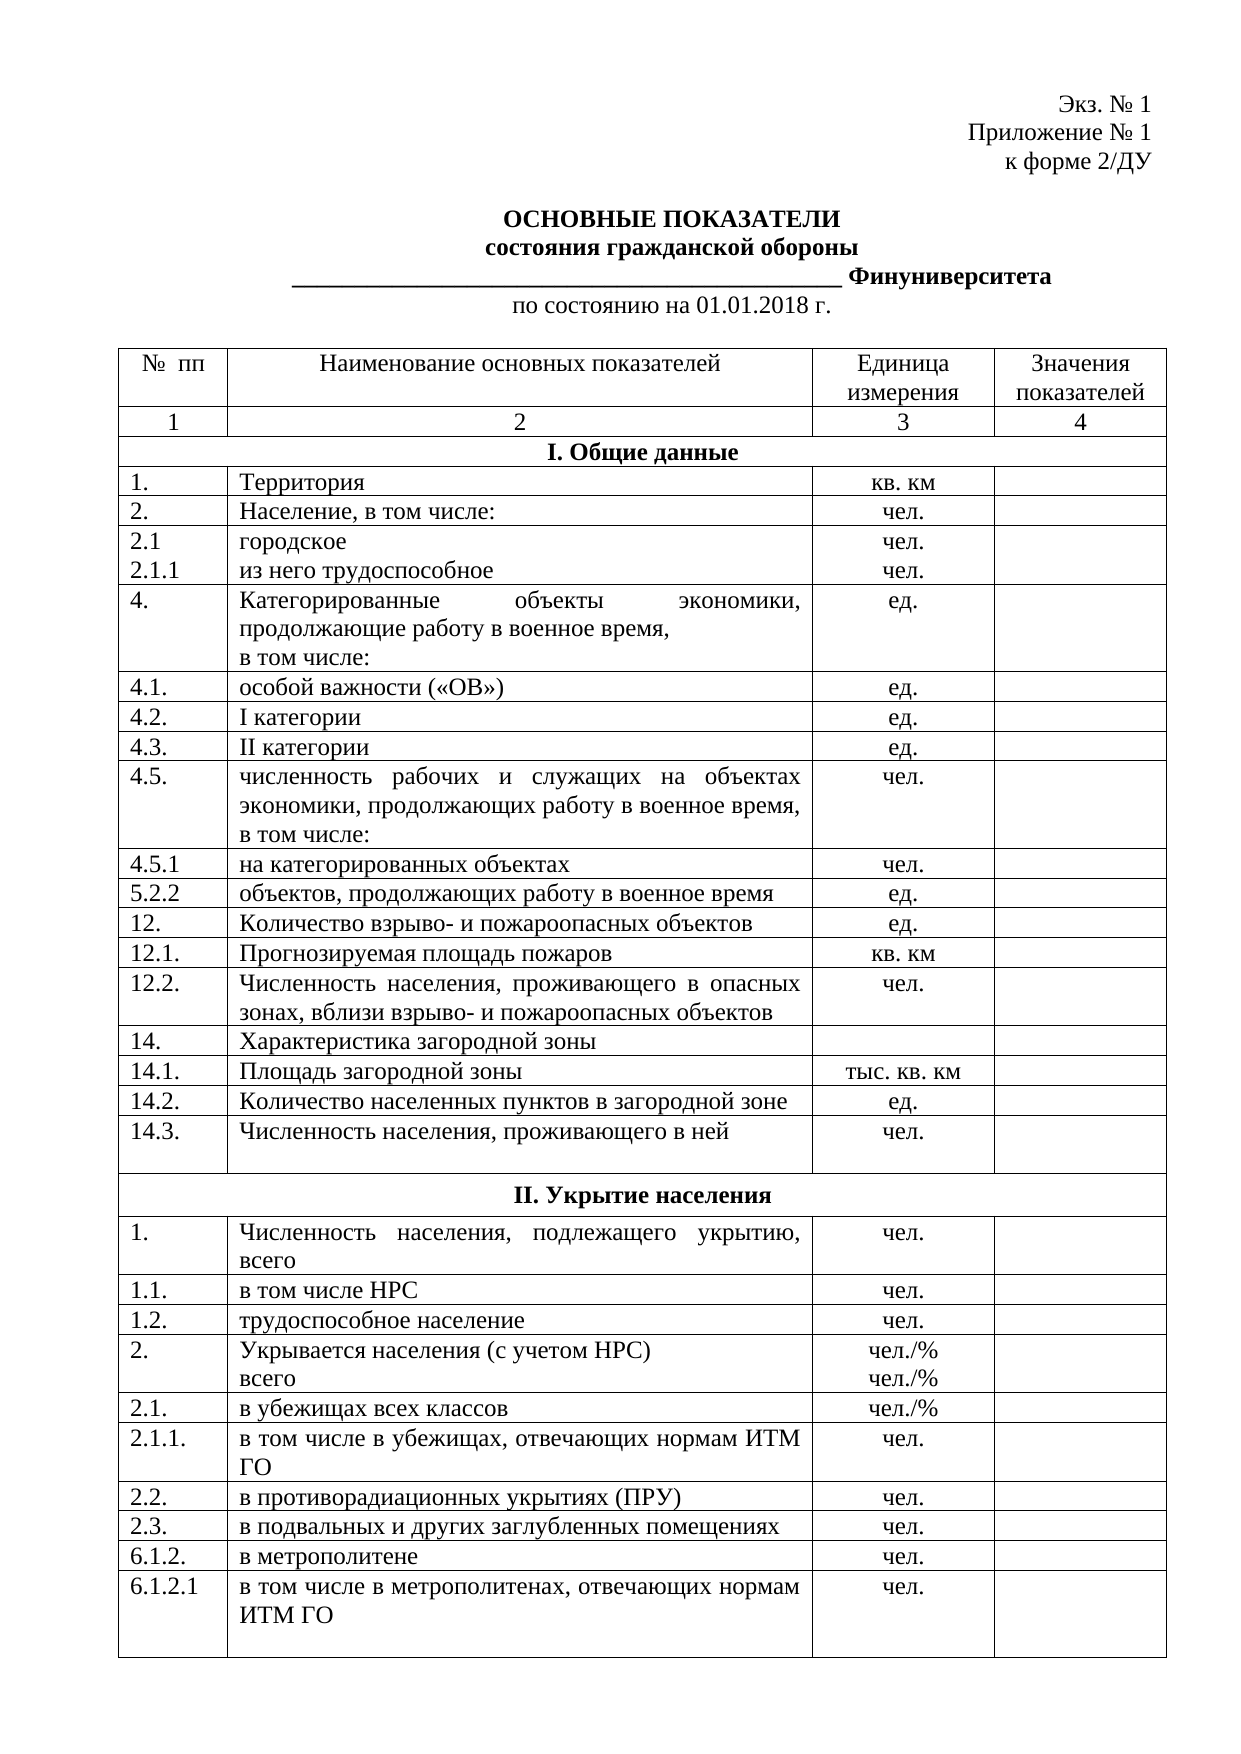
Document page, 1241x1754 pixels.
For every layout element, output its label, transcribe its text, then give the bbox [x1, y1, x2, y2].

table_cell в том числе в убежищах, отвечающих нормам ИТМ ГО [228, 1423, 812, 1481]
table_cell чел./% чел./% [813, 1335, 994, 1392]
table_cell 14.2. [119, 1086, 227, 1115]
table_cell 14.1. [119, 1056, 227, 1085]
table_cell [995, 526, 1166, 584]
table_cell Численность населения, подлежащего укрытию, всего [228, 1217, 812, 1274]
table_cell [995, 702, 1166, 731]
table_cell II категории [228, 732, 812, 760]
table_cell 4.5.1 [119, 849, 227, 877]
table_cell 14.3. [119, 1116, 227, 1173]
table_cell [995, 1305, 1166, 1334]
table_cell 2.1. [119, 1393, 227, 1422]
table_cell чел. [813, 1217, 994, 1274]
table_cell [813, 1026, 994, 1055]
table_cell II. Укрытие населения [119, 1174, 1166, 1216]
table_cell Укрывается населения (с учетом НРС) всего [228, 1335, 812, 1392]
table_cell 2 [228, 407, 812, 436]
table_cell [995, 1217, 1166, 1274]
table_cell 4.3. [119, 732, 227, 760]
table_cell на категорированных объектах [228, 849, 812, 877]
table_cell [995, 1511, 1166, 1540]
table_cell 12.1. [119, 938, 227, 967]
table_cell [995, 938, 1166, 967]
table_cell кв. км [813, 467, 994, 495]
table_cell 1 [119, 407, 227, 436]
table_cell особой важности («ОВ») [228, 672, 812, 701]
table_cell [995, 1275, 1166, 1304]
table_cell [995, 879, 1166, 907]
table_cell чел. [813, 968, 994, 1025]
table_cell городское из него трудоспособное [228, 526, 812, 584]
table_cell чел./% [813, 1393, 994, 1422]
table_cell в метрополитене [228, 1541, 812, 1570]
table_cell 1.2. [119, 1305, 227, 1334]
table_cell Территория [228, 467, 812, 495]
table_cell Численность населения, проживающего в опасных зонах, вблизи взрыво- и пожароопасных объектов [228, 968, 812, 1025]
text ____________________________________________ Финуниверситета [118, 261, 1152, 290]
table_cell чел. чел. [813, 526, 994, 584]
table_cell [995, 1423, 1166, 1481]
table_cell [995, 672, 1166, 701]
table_cell объектов, продолжающих работу в военное время [228, 879, 812, 907]
table_cell [995, 761, 1166, 848]
table_cell в противорадиационных укрытиях (ПРУ) [228, 1482, 812, 1510]
table_cell ед. [813, 702, 994, 731]
table_cell ед. [813, 879, 994, 907]
table_cell в подвальных и других заглубленных помещениях [228, 1511, 812, 1540]
table_cell [995, 1116, 1166, 1173]
table_cell ед. [813, 908, 994, 937]
table_cell чел. [813, 1423, 994, 1481]
table_cell чел. [813, 1275, 994, 1304]
table_cell чел. [813, 1511, 994, 1540]
table_cell 6.1.2.1 [119, 1571, 227, 1657]
table_cell 2. [119, 1335, 227, 1392]
table_cell ед. [813, 585, 994, 671]
table_cell 4 [995, 407, 1166, 436]
table_cell [995, 1541, 1166, 1570]
table_cell Численность населения, проживающего в ней [228, 1116, 812, 1173]
table_cell I категории [228, 702, 812, 731]
table_cell I. Общие данные [119, 437, 1166, 466]
table_cell 12. [119, 908, 227, 937]
table_cell 4. [119, 585, 227, 671]
table_cell тыс. кв. км [813, 1056, 994, 1085]
table_cell численность рабочих и служащих на объектах экономики, продолжающих работу в военное время, в том числе: [228, 761, 812, 848]
table_header Наименование основных показателей [228, 349, 812, 406]
table_cell 1.1. [119, 1275, 227, 1304]
table_cell в том числе НРС [228, 1275, 812, 1304]
table_cell 2. [119, 496, 227, 525]
table_header № пп [119, 349, 227, 406]
table_cell [995, 968, 1166, 1025]
table_cell чел. [813, 496, 994, 525]
table_cell Категорированные объекты экономики, продолжающие работу в военное время, в том числе: [228, 585, 812, 671]
table_cell 3 [813, 407, 994, 436]
table_cell чел. [813, 1541, 994, 1570]
table_cell Прогнозируемая площадь пожаров [228, 938, 812, 967]
table_header Единица измерения [813, 349, 994, 406]
table_cell 2.3. [119, 1511, 227, 1540]
table_cell 12.2. [119, 968, 227, 1025]
table_cell 2.1.1. [119, 1423, 227, 1481]
table_cell чел. [813, 1116, 994, 1173]
table_cell чел. [813, 1571, 994, 1657]
table_cell 4.5. [119, 761, 227, 848]
table_cell 2.1 2.1.1 [119, 526, 227, 584]
table_cell [995, 908, 1166, 937]
table_cell [995, 732, 1166, 760]
table_cell [995, 1571, 1166, 1657]
table_cell Количество взрыво- и пожароопасных объектов [228, 908, 812, 937]
table_header Значения показателей [995, 349, 1166, 406]
text по состоянию на 01.01.2018 г. [118, 290, 1152, 319]
table_cell [995, 849, 1166, 877]
text Экз. № 1 [118, 89, 1152, 117]
table_cell 4.1. [119, 672, 227, 701]
table_cell [995, 1335, 1166, 1392]
table_cell [995, 1056, 1166, 1085]
table_cell Площадь загородной зоны [228, 1056, 812, 1085]
table_cell 14. [119, 1026, 227, 1055]
table_cell чел. [813, 761, 994, 848]
table_cell в том числе в метрополитенах, отвечающих нормам ИТМ ГО [228, 1571, 812, 1657]
table_cell [995, 1026, 1166, 1055]
table_cell 5.2.2 [119, 879, 227, 907]
table_cell 4.2. [119, 702, 227, 731]
table_cell ед. [813, 1086, 994, 1115]
table_cell [995, 1482, 1166, 1510]
subtitle ОСНОВНЫЕ ПОКАЗАТЕЛИ [118, 204, 1152, 232]
text к форме 2/ДУ [118, 146, 1152, 175]
table_cell в убежищах всех классов [228, 1393, 812, 1422]
text Приложение № 1 [118, 117, 1152, 146]
table_cell Количество населенных пунктов в загородной зоне [228, 1086, 812, 1115]
table_cell чел. [813, 1482, 994, 1510]
table_cell [995, 496, 1166, 525]
table_cell [995, 467, 1166, 495]
text состояния гражданской обороны [118, 232, 1152, 261]
table_cell 6.1.2. [119, 1541, 227, 1570]
table_cell [995, 1393, 1166, 1422]
table_cell [995, 1086, 1166, 1115]
table_cell ед. [813, 732, 994, 760]
table_cell 1. [119, 467, 227, 495]
table_cell кв. км [813, 938, 994, 967]
table_cell 2.2. [119, 1482, 227, 1510]
table_cell [995, 585, 1166, 671]
table_cell 1. [119, 1217, 227, 1274]
table_cell чел. [813, 849, 994, 877]
table_cell чел. [813, 1305, 994, 1334]
table_cell ед. [813, 672, 994, 701]
table_cell трудоспособное население [228, 1305, 812, 1334]
table_cell Характеристика загородной зоны [228, 1026, 812, 1055]
table_cell Население, в том числе: [228, 496, 812, 525]
